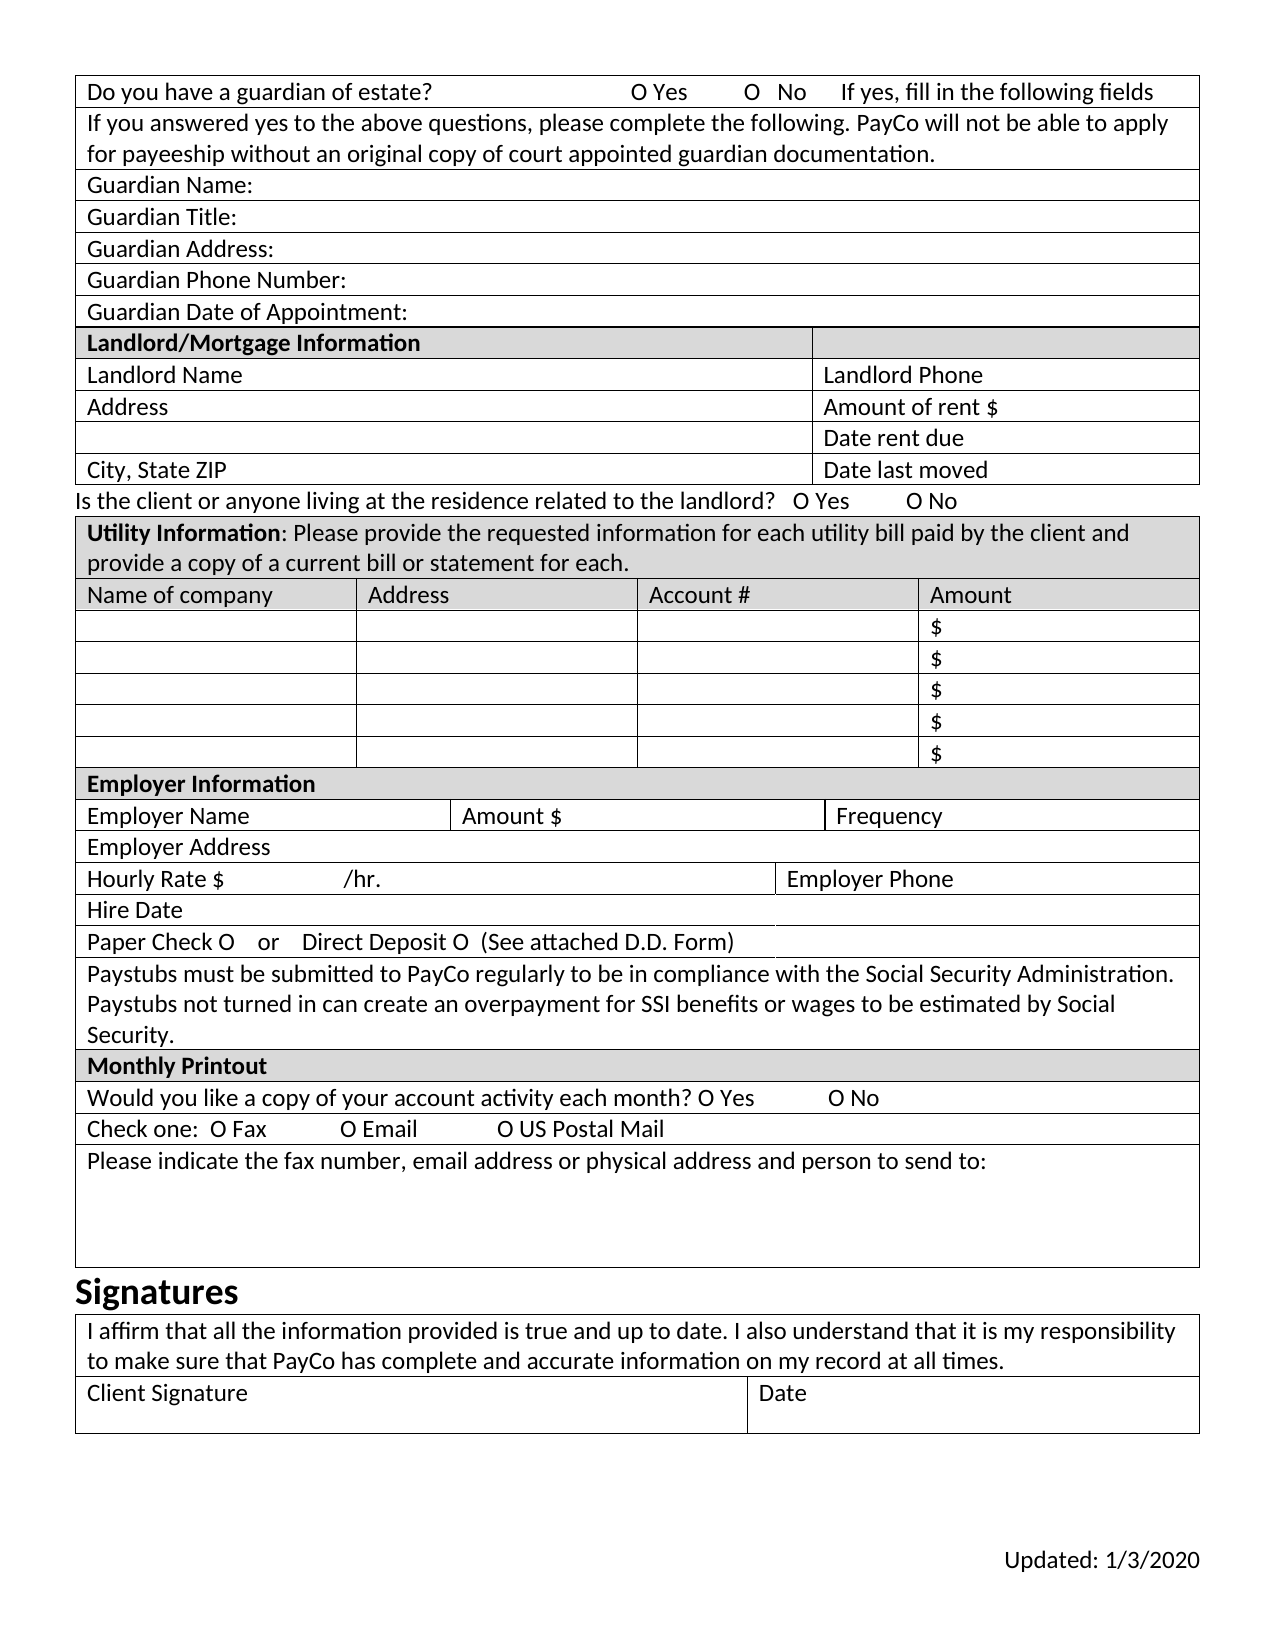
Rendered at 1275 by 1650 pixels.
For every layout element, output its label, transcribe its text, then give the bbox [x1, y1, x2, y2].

table_cell Monthly Printout [76, 1050, 1199, 1081]
table_cell [776, 926, 1199, 957]
table_cell $ [919, 642, 1199, 673]
table_cell [638, 737, 918, 767]
table_cell [76, 705, 356, 736]
table_cell [813, 328, 1199, 358]
table_cell Employer Address [76, 831, 1199, 862]
table_cell Client Signature [76, 1377, 747, 1433]
table_cell $ [919, 674, 1199, 704]
table_cell Guardian Phone Number: [76, 264, 1199, 295]
table_cell [357, 705, 637, 736]
table_cell Hire Date [76, 895, 775, 925]
table_cell Amount of rent $ [813, 391, 1199, 421]
table_cell Please indicate the fax number, email address or physical address and person to send to: [76, 1145, 1199, 1267]
table_cell Amount [919, 579, 1199, 609]
table_cell Hourly Rate $ /hr. [76, 863, 775, 893]
table_cell $ [919, 611, 1199, 641]
table_cell [76, 737, 356, 767]
table_cell Paper Check Ο or Direct Deposit Ο (See attached D.D. Form) [76, 926, 775, 957]
table_cell Do you have a guardian of estate? Ο Yes Ο No If yes, fill in the following fields [76, 76, 1199, 107]
table_cell Guardian Title: [76, 201, 1199, 232]
text Signatures [75, 1268, 1200, 1314]
table_cell Account # [638, 579, 918, 609]
table_cell Landlord/Mortgage Information [76, 328, 812, 358]
table_cell [76, 674, 356, 704]
table_cell Address [357, 579, 637, 609]
table_cell City, State ZIP [76, 454, 812, 484]
table_cell Frequency [826, 800, 1199, 830]
table_cell Name of company [76, 579, 356, 609]
text Is the client or anyone living at the residence related to the landlord? Ο Yes Ο No [75, 485, 1200, 516]
table_cell Amount $ [451, 800, 824, 830]
table_cell [638, 611, 918, 641]
table_cell [76, 611, 356, 641]
table_cell [357, 674, 637, 704]
table_cell [357, 737, 637, 767]
table_cell Guardian Name: [76, 170, 1199, 200]
table_cell Paystubs must be submitted to PayCo regularly to be in compliance with the Social Security Administration. Paystubs not turned in can create an overpayment for SSI benefits or wages to be estimated by Social Security. [76, 958, 1199, 1049]
table_cell [76, 642, 356, 673]
table_cell Would you like a copy of your account activity each month? Ο Yes Ο No [76, 1082, 1199, 1112]
table_cell Landlord Phone [813, 359, 1199, 389]
table_cell Guardian Date of Appointment: [76, 296, 1199, 326]
table_cell [357, 611, 637, 641]
table_cell [776, 895, 1199, 925]
table_cell Date last moved [813, 454, 1199, 484]
table_cell Guardian Address: [76, 233, 1199, 263]
table_header Utility Information: Please provide the requested information for each utility bill paid by the client and provide a copy of a current bill or statement for each. [76, 517, 1199, 578]
table_header I affirm that all the information provided is true and up to date. I also understand that it is my responsibility to make sure that PayCo has complete and accurate information on my record at all times. [76, 1315, 1199, 1376]
table_cell Employer Information [76, 768, 1199, 799]
table_cell Check one: Ο Fax Ο Email Ο US Postal Mail [76, 1114, 1199, 1144]
table_cell $ [919, 737, 1199, 767]
table_cell Address [76, 391, 812, 421]
table_cell Employer Name [76, 800, 450, 830]
table_cell [357, 642, 637, 673]
table_cell Date rent due [813, 422, 1199, 453]
table_cell Landlord Name [76, 359, 812, 389]
table_cell If you answered yes to the above questions, please complete the following. PayCo will not be able to apply for payeeship without an original copy of court appointed guardian documentation. [76, 108, 1199, 169]
table_cell [76, 422, 812, 453]
table_cell [638, 705, 918, 736]
table_cell [638, 642, 918, 673]
table_cell Date [748, 1377, 1199, 1433]
table_cell Employer Phone [776, 863, 1199, 893]
table_cell [638, 674, 918, 704]
table_cell $ [919, 705, 1199, 736]
